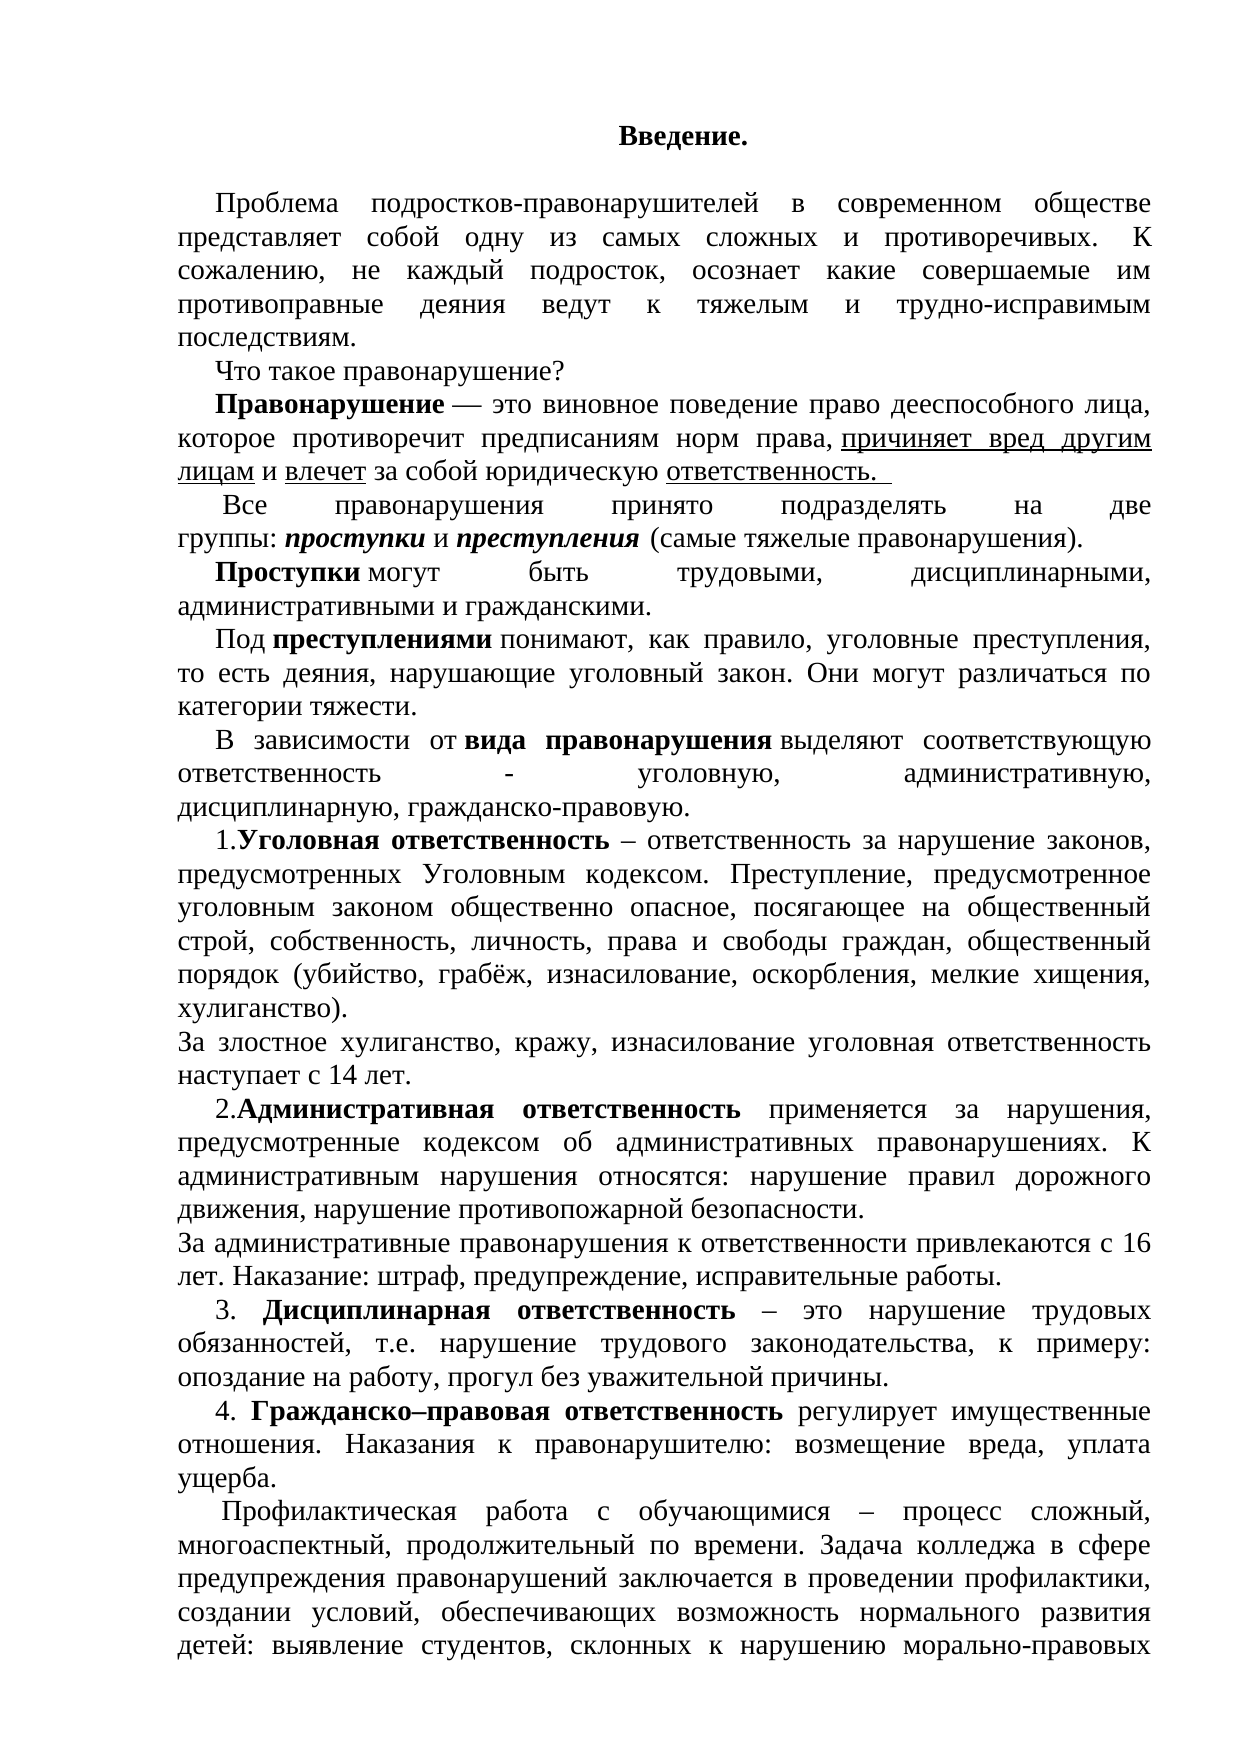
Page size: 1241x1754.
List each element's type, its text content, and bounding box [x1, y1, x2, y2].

text В зависимости от вида правонарушения выделяют соответствующую ответственность - уголовную, административную, дисциплинарную, гражданско-правовую. [177, 722, 1152, 822]
text Все правонарушения принято подразделять на две группы: проступки и преступления (самые тяжелые правонарушения). [177, 487, 1152, 554]
text Проступки могут быть трудовыми, дисциплинарными, административными и гражданскими. [177, 554, 1152, 621]
text Под преступлениями понимают, как правило, уголовные преступления, то есть деяния, нарушающие уголовный закон. Они могут различаться по категории тяжести. [177, 621, 1152, 722]
text Введение. [177, 118, 1152, 152]
text 1.Уголовная ответственность – ответственность за нарушение законов, предусмотренных Уголовным кодексом. Преступление, предусмотренное уголовным законом общественно опасное, посягающее на общественный строй, собственность, личность, права и свободы граждан, общественный порядок (убийство, грабёж, изнасилование, оскорбления, мелкие хищения, хулиганство). [177, 822, 1152, 1024]
text За административные правонарушения к ответственности привлекаются с 16 лет. Наказание: штраф, предупреждение, исправительные работы. [177, 1225, 1152, 1292]
text 2.Административная ответственность применяется за нарушения, предусмотренные кодексом об административных правонарушениях. К административным нарушения относятся: нарушение правил дорожного движения, нарушение противопожарной безопасности. [177, 1091, 1152, 1225]
text 3. Дисциплинарная ответственность – это нарушение трудовых обязанностей, т.е. нарушение трудового законодательства, к примеру: опоздание на работу, прогул без уважительной причины. [177, 1292, 1152, 1393]
text 4. Гражданско–правовая ответственность регулирует имущественные отношения. Наказания к правонарушителю: возмещение вреда, уплата ущерба. [177, 1393, 1152, 1493]
text Что такое правонарушение? [177, 353, 1152, 386]
text Правонарушение — это виновное поведение право дееспособного лица, которое противоречит предписаниям норм права, причиняет вред другим лицам и влечет за собой юридическую ответственность. [177, 386, 1152, 487]
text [177, 1493, 1152, 1661]
text За злостное хулиганство, кражу, изнасилование уголовная ответственность наступает с 14 лет. [177, 1024, 1152, 1091]
text Проблема подростков-правонарушителей в современном обществе представляет собой одну из самых сложных и противоречивых. К сожалению, не каждый подросток, осознает какие совершаемые им противоправные деяния ведут к тяжелым и трудно-исправимым последствиям. [177, 185, 1152, 353]
